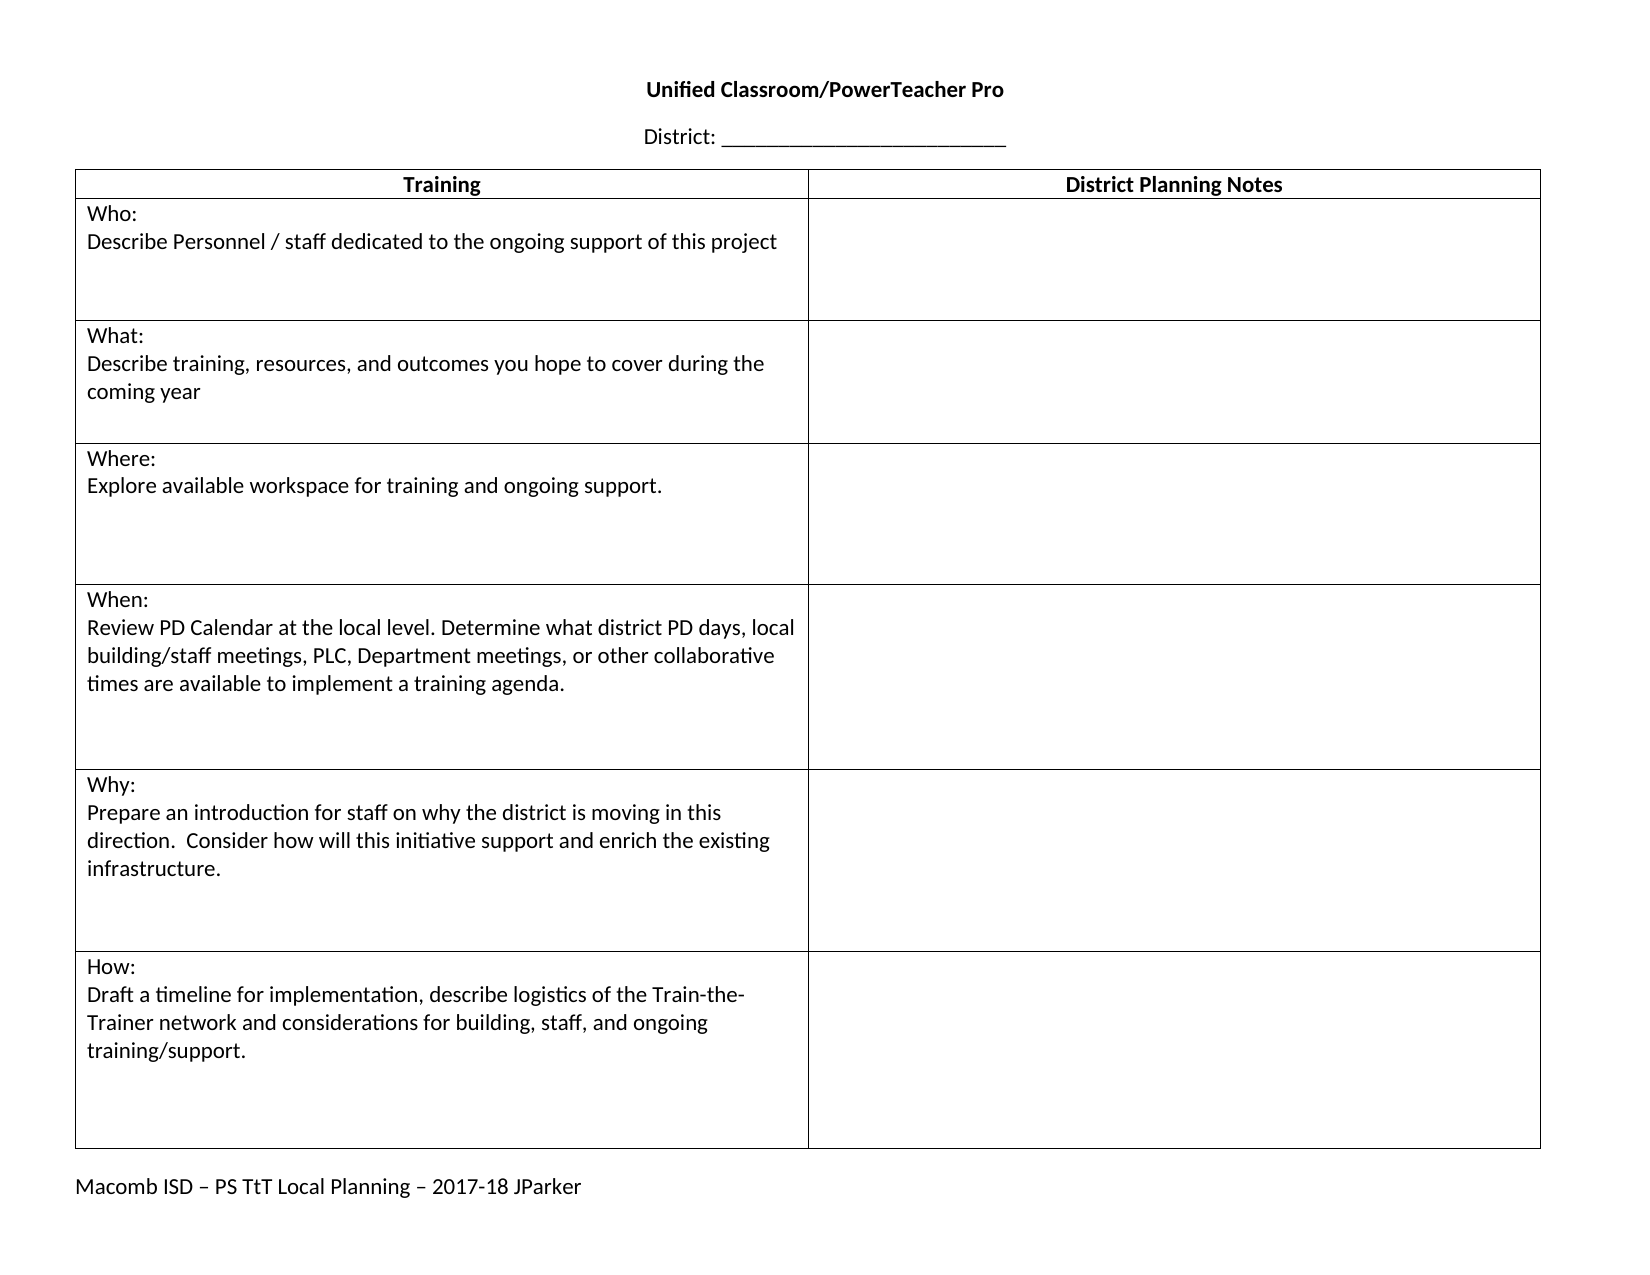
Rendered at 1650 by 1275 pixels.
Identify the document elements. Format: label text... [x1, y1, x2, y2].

table_cell [809, 585, 1540, 769]
table_cell Who: Describe Personnel / staff dedicated to the ongoing support of this project [76, 199, 808, 320]
table_header Training [76, 170, 808, 198]
table_cell What: Describe training, resources, and outcomes you hope to cover during the coming year [76, 321, 808, 443]
table_cell [809, 321, 1540, 443]
table_cell Why: Prepare an introduction for staff on why the district is moving in this direction. Consider how will this initiative support and enrich the existing infrastructure. [76, 770, 808, 951]
text Unified Classroom/PowerTeacher Pro [75, 75, 1575, 103]
table_cell [809, 952, 1540, 1148]
table_cell [809, 770, 1540, 951]
text District: _________________________ [75, 122, 1575, 150]
table_cell How: Draft a timeline for implementation, describe logistics of the Train-the-Trainer network and considerations for building, staff, and ongoing training/support. [76, 952, 808, 1148]
table_cell When: Review PD Calendar at the local level. Determine what district PD days, local building/staff meetings, PLC, Department meetings, or other collaborative times are available to implement a training agenda. [76, 585, 808, 769]
table_header District Planning Notes [809, 170, 1540, 198]
table_cell [809, 444, 1540, 584]
table_cell Where: Explore available workspace for training and ongoing support. [76, 444, 808, 584]
table_cell [809, 199, 1540, 320]
